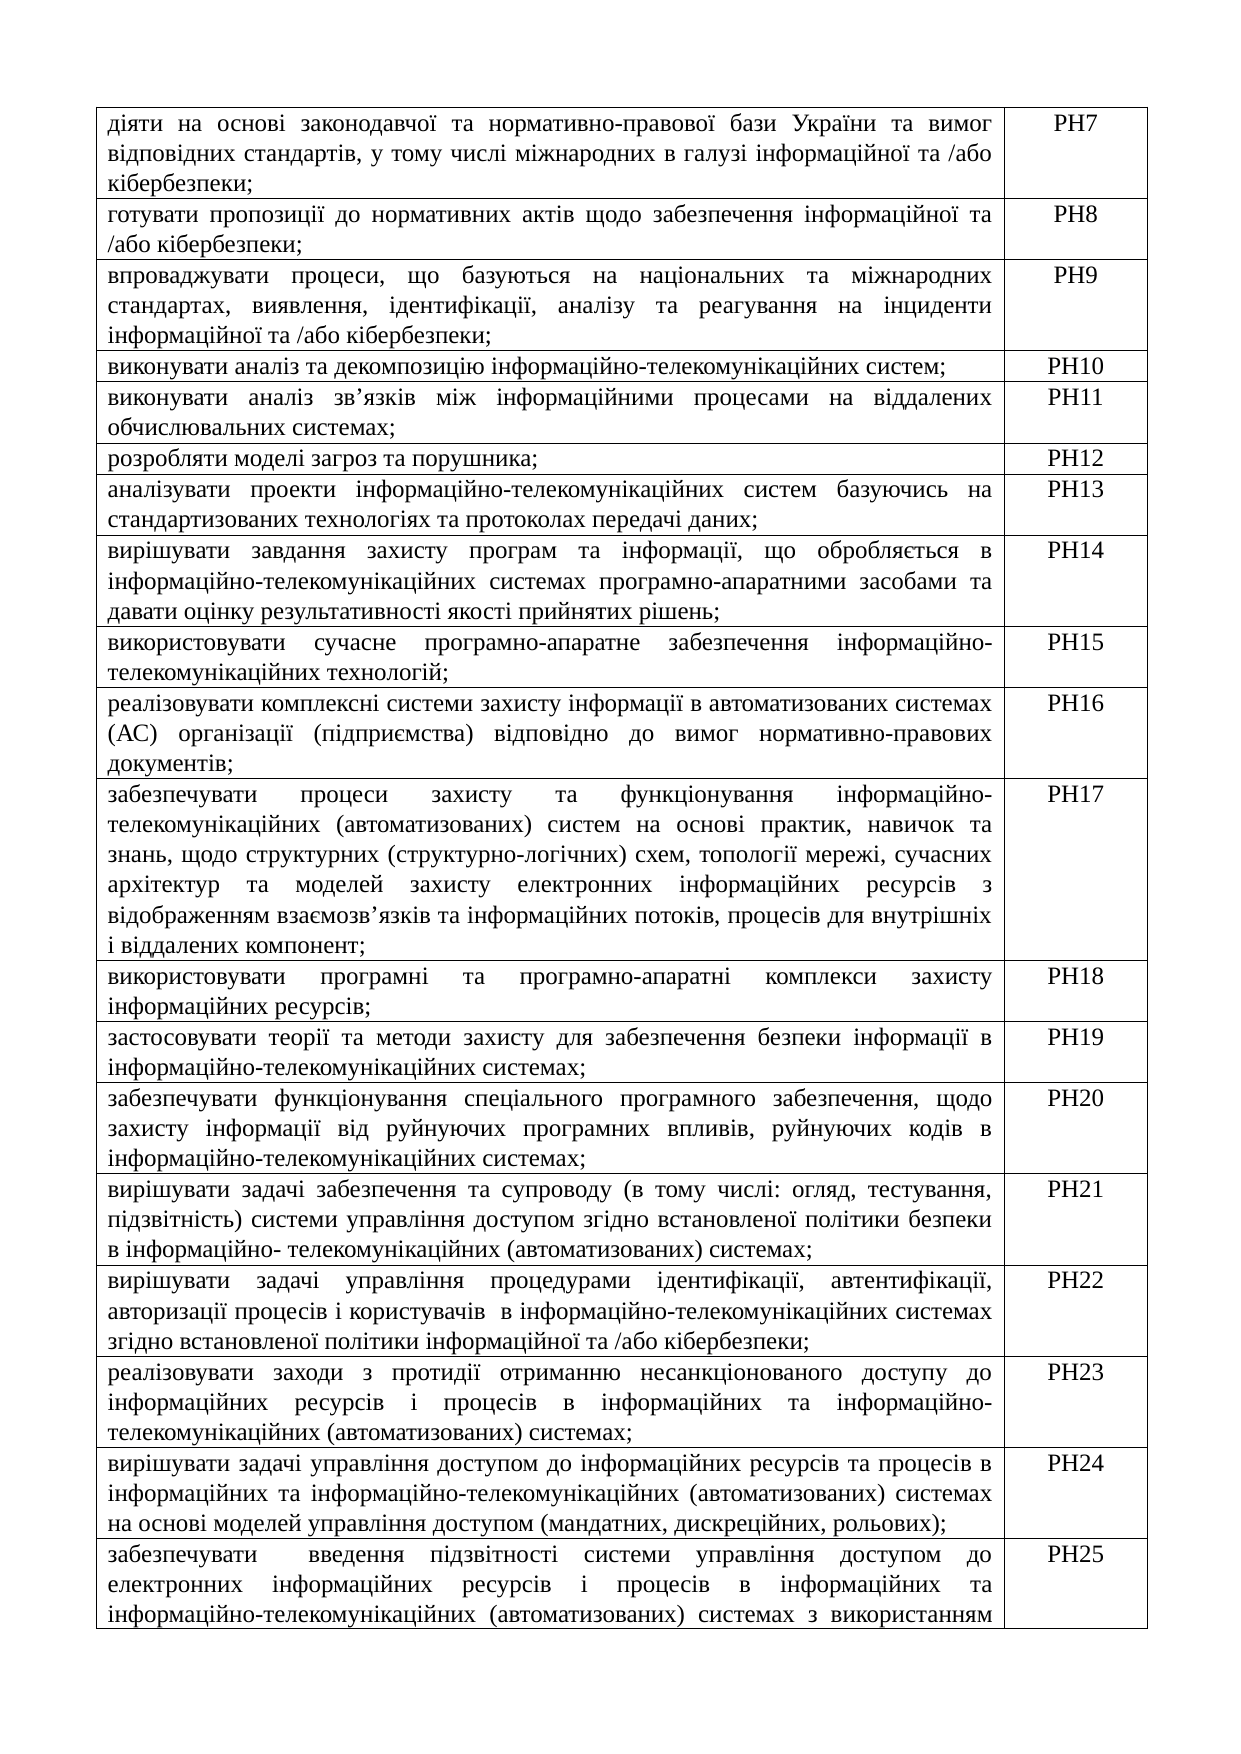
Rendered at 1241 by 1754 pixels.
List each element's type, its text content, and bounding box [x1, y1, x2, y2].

table_cell РН18 [1005, 961, 1147, 1021]
table_cell РН16 [1005, 688, 1147, 778]
table_cell РН12 [1005, 444, 1147, 473]
table_cell РН9 [1005, 260, 1147, 350]
table_cell РН19 [1005, 1022, 1147, 1082]
table_cell РН22 [1005, 1266, 1147, 1356]
table_cell РН21 [1005, 1174, 1147, 1264]
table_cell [97, 1539, 1004, 1628]
table_cell РН8 [1005, 199, 1147, 259]
table_cell РН24 [1005, 1448, 1147, 1538]
table_cell РН7 [1005, 108, 1147, 198]
table_cell використовувати програмні та програмно-апаратні комплекси захисту інформаційних ресурсів; [97, 961, 1004, 1021]
table_cell застосовувати теорії та методи захисту для забезпечення безпеки інформації в інформаційно-телекомунікаційних системах; [97, 1022, 1004, 1082]
table_cell забезпечувати функціонування спеціального програмного забезпечення, щодо захисту інформації від руйнуючих програмних впливів, руйнуючих кодів в інформаційно-телекомунікаційних системах; [97, 1083, 1004, 1173]
table_cell РН17 [1005, 779, 1147, 960]
table_cell виконувати аналіз зв’язків між інформаційними процесами на віддалених обчислювальних системах; [97, 382, 1004, 442]
table_cell реалізовувати заходи з протидії отриманню несанкціонованого доступу до інформаційних ресурсів і процесів в інформаційних та інформаційно-телекомунікаційних (автоматизованих) системах; [97, 1357, 1004, 1447]
table_cell вирішувати задачі управління доступом до інформаційних ресурсів та процесів в інформаційних та інформаційно-телекомунікаційних (автоматизованих) системах на основі моделей управління доступом (мандатних, дискреційних, рольових); [97, 1448, 1004, 1538]
table_cell вирішувати задачі управління процедурами ідентифікації, автентифікації, авторизації процесів і користувачів в інформаційно-телекомунікаційних системах згідно встановленої політики інформаційної та /або кібербезпеки; [97, 1266, 1004, 1356]
table_cell вирішувати завдання захисту програм та інформації, що обробляється в інформаційно-телекомунікаційних системах програмно-апаратними засобами та давати оцінку результативності якості прийнятих рішень; [97, 536, 1004, 626]
table_cell РН15 [1005, 627, 1147, 687]
table_cell РН25 [1005, 1539, 1147, 1628]
table_cell забезпечувати процеси захисту та функціонування інформаційно-телекомунікаційних (автоматизованих) систем на основі практик, навичок та знань, щодо структурних (структурно-логічних) схем, топології мережі, сучасних архітектур та моделей захисту електронних інформаційних ресурсів з відображенням взаємозв’язків та інформаційних потоків, процесів для внутрішніх і віддалених компонент; [97, 779, 1004, 960]
table_cell реалізовувати комплексні системи захисту інформації в автоматизованих системах (АС) організації (підприємства) відповідно до вимог нормативно-правових документів; [97, 688, 1004, 778]
table_cell вирішувати задачі забезпечення та супроводу (в тому числі: огляд, тестування, підзвітність) системи управління доступом згідно встановленої політики безпеки в інформаційно- телекомунікаційних (автоматизованих) системах; [97, 1174, 1004, 1264]
table_cell готувати пропозиції до нормативних актів щодо забезпечення інформаційної та /або кібербезпеки; [97, 199, 1004, 259]
table_cell РН20 [1005, 1083, 1147, 1173]
table_cell впроваджувати процеси, що базуються на національних та міжнародних стандартах, виявлення, ідентифікації, аналізу та реагування на інциденти інформаційної та /або кібербезпеки; [97, 260, 1004, 350]
table_cell аналізувати проекти інформаційно-телекомунікаційних систем базуючись на стандартизованих технологіях та протоколах передачі даних; [97, 475, 1004, 534]
table_cell РН11 [1005, 382, 1147, 442]
table_cell РН10 [1005, 351, 1147, 381]
table_cell РН14 [1005, 536, 1147, 626]
table_cell діяти на основі законодавчої та нормативно-правової бази України та вимог відповідних стандартів, у тому числі міжнародних в галузі інформаційної та /або кібербезпеки; [97, 108, 1004, 198]
table_cell використовувати сучасне програмно-апаратне забезпечення інформаційно-телекомунікаційних технологій; [97, 627, 1004, 687]
table_cell розробляти моделі загроз та порушника; [97, 444, 1004, 473]
table_cell виконувати аналіз та декомпозицію інформаційно-телекомунікаційних систем; [97, 351, 1004, 381]
table_cell РН13 [1005, 475, 1147, 534]
table_cell РН23 [1005, 1357, 1147, 1447]
